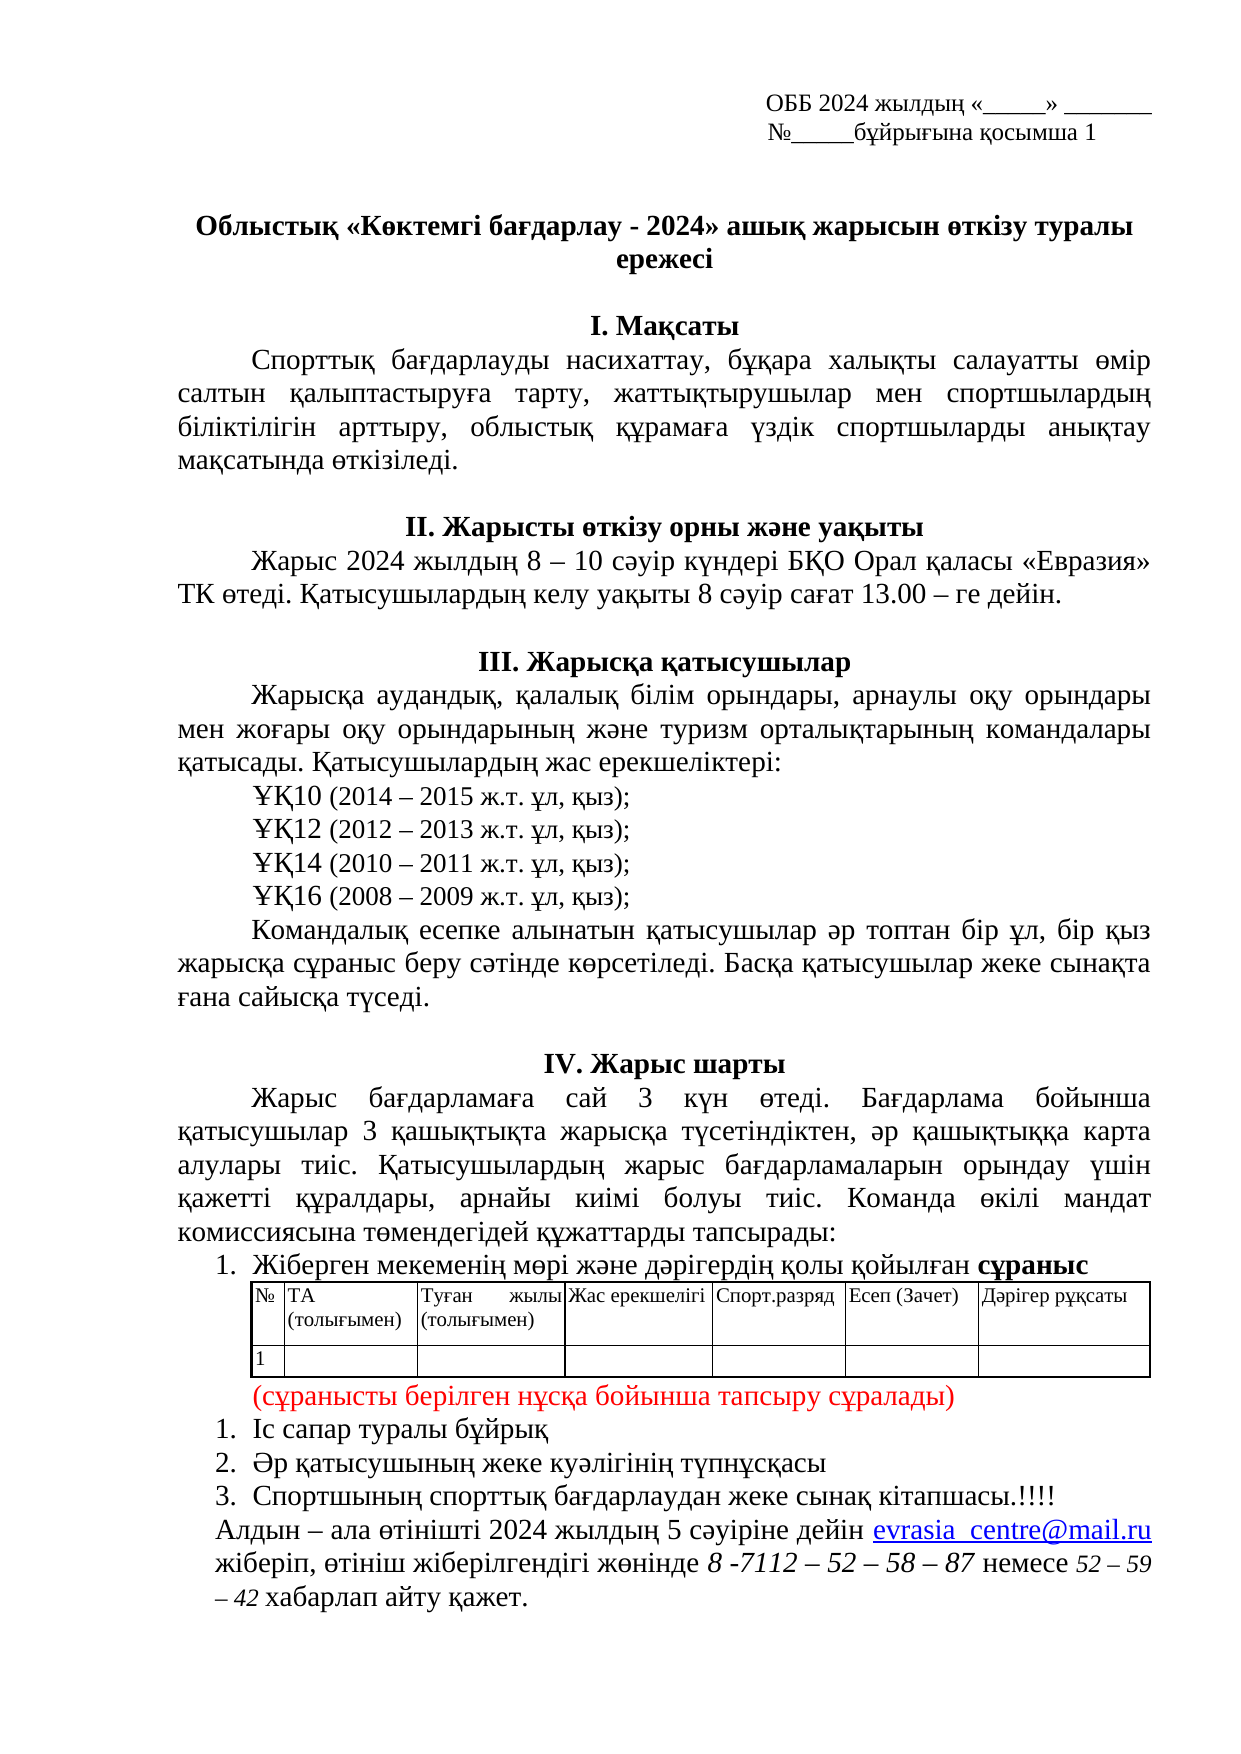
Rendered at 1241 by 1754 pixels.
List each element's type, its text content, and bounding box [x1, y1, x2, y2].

table_cell [979, 1346, 1149, 1376]
text Алдын – ала өтінішті 2024 жылдың 5 сәуіріне дейін evrasia_centre@mail.ru жіберіп, өтініш жіберілгендігі жөнінде 8 -7112 – 52 – 58 – 87 немесе 52 – 59 – 42 хабарлап айту қажет. [215, 1512, 1152, 1613]
text Жарыс бағдарламаға сай 3 күн өтеді. Бағдарлама бойынша қатысушылар 3 қашықтықта жарысқа түсетіндіктен, әр қашықтыққа карта алулары тиіс. Қатысушылардың жарыс бағдарламаларын орындау үшін қажетті құралдары, арнайы киімі болуы тиіс. Команда өкілі мандат комиссиясына төмендегідей құжаттарды тапсырады: [177, 1080, 1152, 1247]
text Облыстық «Көктемгі бағдарлау - 2024» ашық жарысын өткізу туралы ережесі [177, 208, 1152, 275]
list ҰҚ16 (2008 – 2009 ж.т. ұл, қыз); [252, 878, 1152, 912]
table_header Жас ерекшелігі [566, 1283, 712, 1344]
list Әр қатысушының жеке куәлігінің түпнұсқасы [215, 1445, 1152, 1478]
table_header Спорт.разряд [713, 1283, 845, 1344]
list ҰҚ14 (2010 – 2011 ж.т. ұл, қыз); [252, 845, 1152, 878]
table_header Дәрігер рұқсаты [979, 1283, 1149, 1344]
text Командалық есепке алынатын қатысушылар әр топтан бір ұл, бір қыз жарысқа сұраныс беру сәтінде көрсетіледі. Басқа қатысушылар жеке сынақта ғана сайысқа түседі. [177, 912, 1152, 1013]
text №_____бұйрығына қосымша 1 [693, 117, 1152, 145]
table_cell [566, 1346, 712, 1376]
text ІІІ. Жарысқа қатысушылар [177, 644, 1152, 677]
list Спортшының спорттық бағдарлаудан жеке сынақ кітапшасы.!!!! [215, 1478, 1152, 1512]
list ҰҚ12 (2012 – 2013 ж.т. ұл, қыз); [252, 811, 1152, 845]
list (сұранысты берілген нұсқа бойынша тапсыру сұралады) [252, 1378, 1152, 1411]
text Жарыс 2024 жылдың 8 – 10 сәуір күндері БҚО Орал қаласы «Евразия» ТК өтеді. Қатысушылардың келу уақыты 8 сәуір сағат 13.00 – ге дейін. [177, 543, 1152, 610]
table_cell [713, 1346, 845, 1376]
table_header ТА (толығымен) [285, 1283, 417, 1344]
table_header Туған жылы (толығымен) [418, 1283, 564, 1344]
list Іс сапар туралы бұйрық [215, 1411, 1152, 1445]
list ҰҚ10 (2014 – 2015 ж.т. ұл, қыз); [252, 778, 1152, 811]
text ОББ 2024 жылдың «_____» _______ [177, 88, 1152, 117]
table_header № [253, 1283, 284, 1344]
table_cell [846, 1346, 978, 1376]
text Жарысқа аудандық, қалалық білім орындары, арнаулы оқу орындары мен жоғары оқу орындарының және туризм орталықтарының командалары қатысады. Қатысушылардың жас ерекшеліктері: [177, 677, 1152, 778]
table_cell [285, 1346, 417, 1376]
table_header Есеп (Зачет) [846, 1283, 978, 1344]
text І. Мақсаты [177, 308, 1152, 342]
text Спорттық бағдарлауды насихаттау, бұқара халықты салауатты өмір салтын қалыптастыруға тарту, жаттықтырушылар мен спортшылардың біліктілігін арттыру, облыстық құрамаға үздік спортшыларды анықтау мақсатында өткізіледі. [177, 342, 1152, 476]
list Жіберген мекеменің мөрі және дәрігердің қолы қойылған сұраныс [215, 1247, 1152, 1281]
table_cell [418, 1346, 564, 1376]
text ІV. Жарыс шарты [177, 1046, 1152, 1080]
text ІІ. Жарысты өткізу орны және уақыты [177, 509, 1152, 543]
table_cell 1 [253, 1346, 284, 1376]
